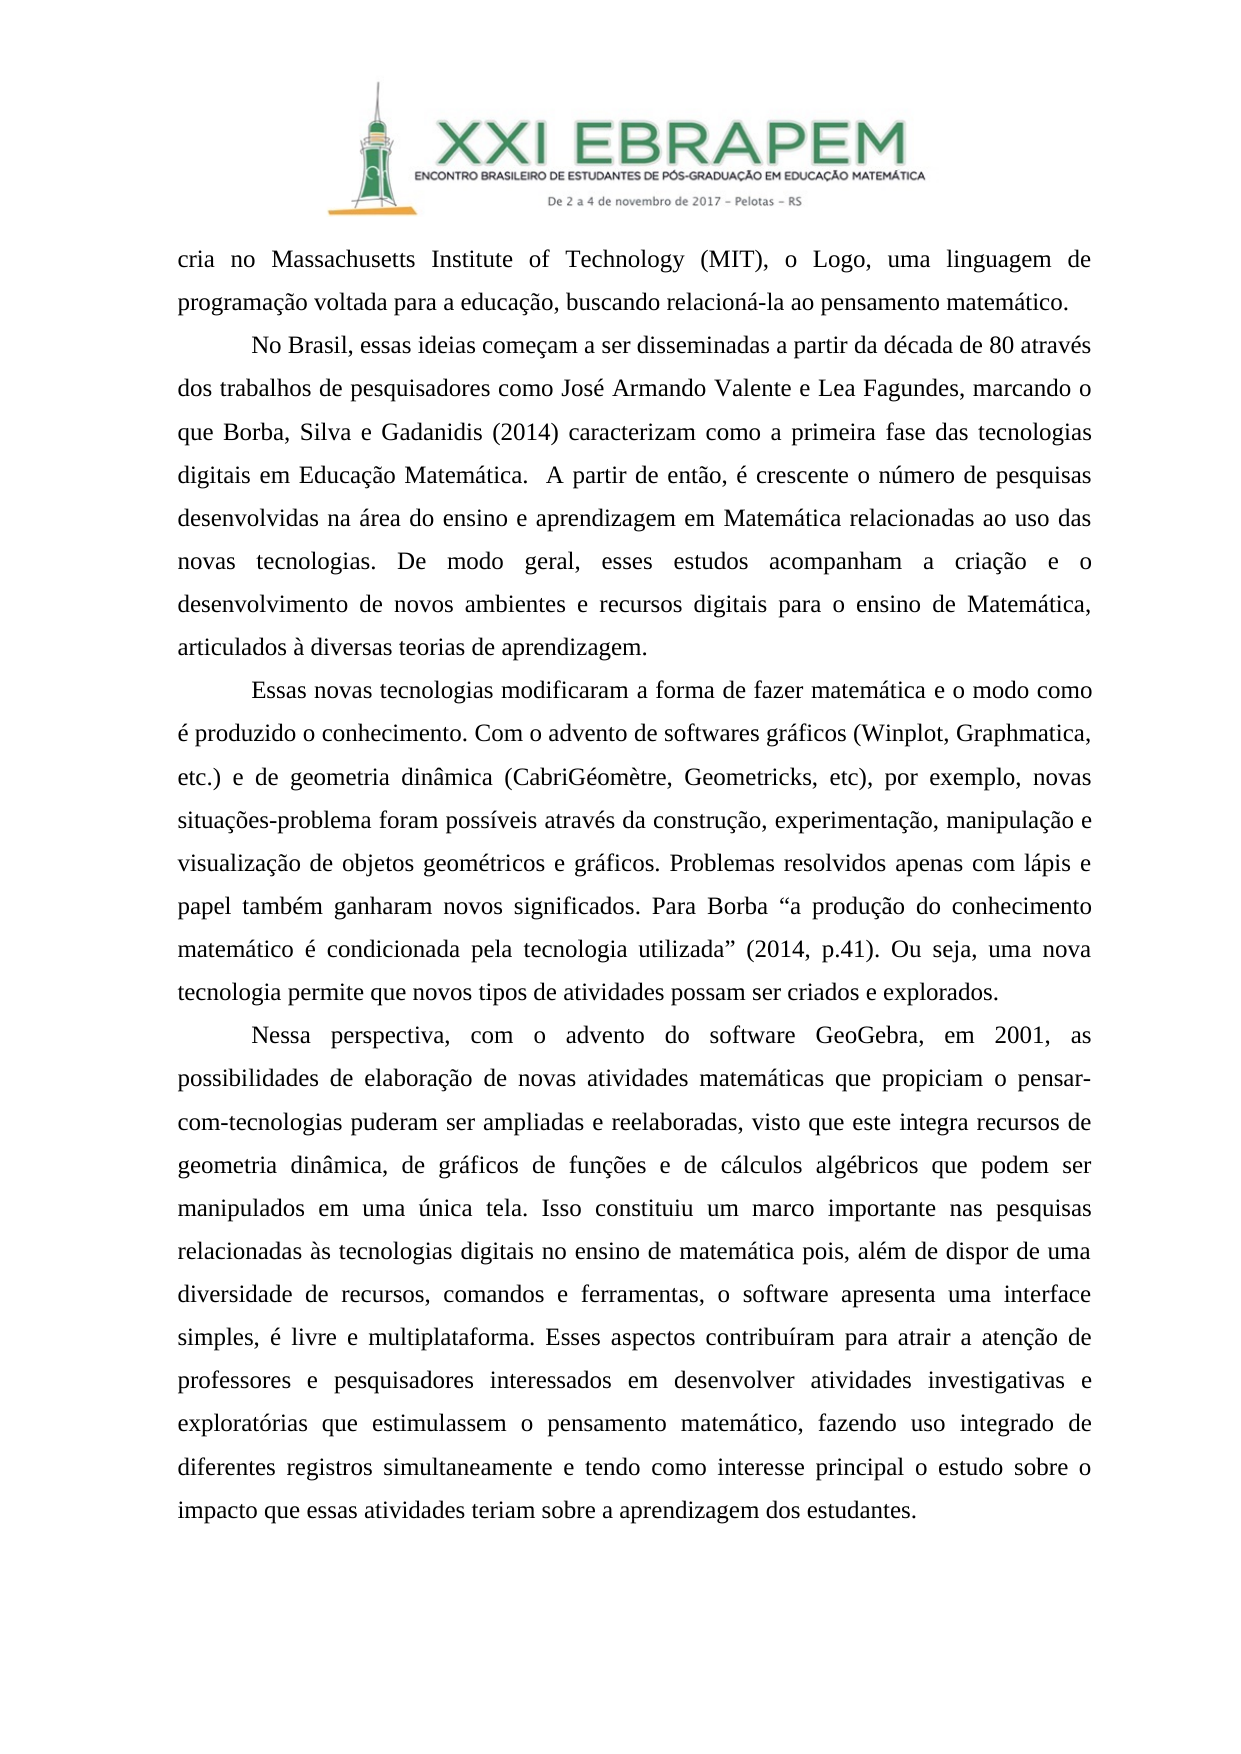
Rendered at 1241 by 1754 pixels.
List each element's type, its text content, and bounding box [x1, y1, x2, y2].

text No Brasil, essas ideias começam a ser disseminadas a partir da década de 80 através dos trabalhos de pesquisadores como José Armando Valente e Lea Fagundes, marcando o que Borba, Silva e Gadanidis (2014) caracterizam como a primeira fase das tecnologias digitais em Educação Matemática. A partir de então, é crescente o número de pesquisas desenvolvidas na área do ensino e aprendizagem em Matemática relacionadas ao uso das novas tecnologias. De modo geral, esses estudos acompanham a criação e o desenvolvimento de novos ambientes e recursos digitais para o ensino de Matemática, articulados à diversas teorias de aprendizagem. [177, 330, 1092, 661]
text Nessa perspectiva, com o advento do software GeoGebra, em 2001, as possibilidades de elaboração de novas atividades matemáticas que propiciam o pensar-com-tecnologias puderam ser ampliadas e reelaboradas, visto que este integra recursos de geometria dinâmica, de gráficos de funções e de cálculos algébricos que podem ser manipulados em uma única tela. Isso constituiu um marco importante nas pesquisas relacionadas às tecnologias digitais no ensino de matemática pois, além de dispor de uma diversidade de recursos, comandos e ferramentas, o software apresenta uma interface simples, é livre e multiplataforma. Esses aspectos contribuíram para atrair a atenção de professores e pesquisadores interessados em desenvolver atividades investigativas e exploratórias que estimulassem o pensamento matemático, fazendo uso integrado de diferentes registros simultaneamente e tendo como interesse principal o estudo sobre o impacto que essas atividades teriam sobre a aprendizagem dos estudantes. [177, 1020, 1092, 1523]
picture [294, 73, 976, 217]
text Essas novas tecnologias modificaram a forma de fazer matemática e o modo como é produzido o conhecimento. Com o advento de softwares gráficos (Winplot, Graphmatica, etc.) e de geometria dinâmica (CabriGéomètre, Geometricks, etc), por exemplo, novas situações-problema foram possíveis através da construção, experimentação, manipulação e visualização de objetos geométricos e gráficos. Problemas resolvidos apenas com lápis e papel também ganharam novos significados. Para Borba “a produção do conhecimento matemático é condicionada pela tecnologia utilizada” (2014, p.41). Ou seja, uma nova tecnologia permite que novos tipos de atividades possam ser criados e explorados. [177, 675, 1092, 1006]
